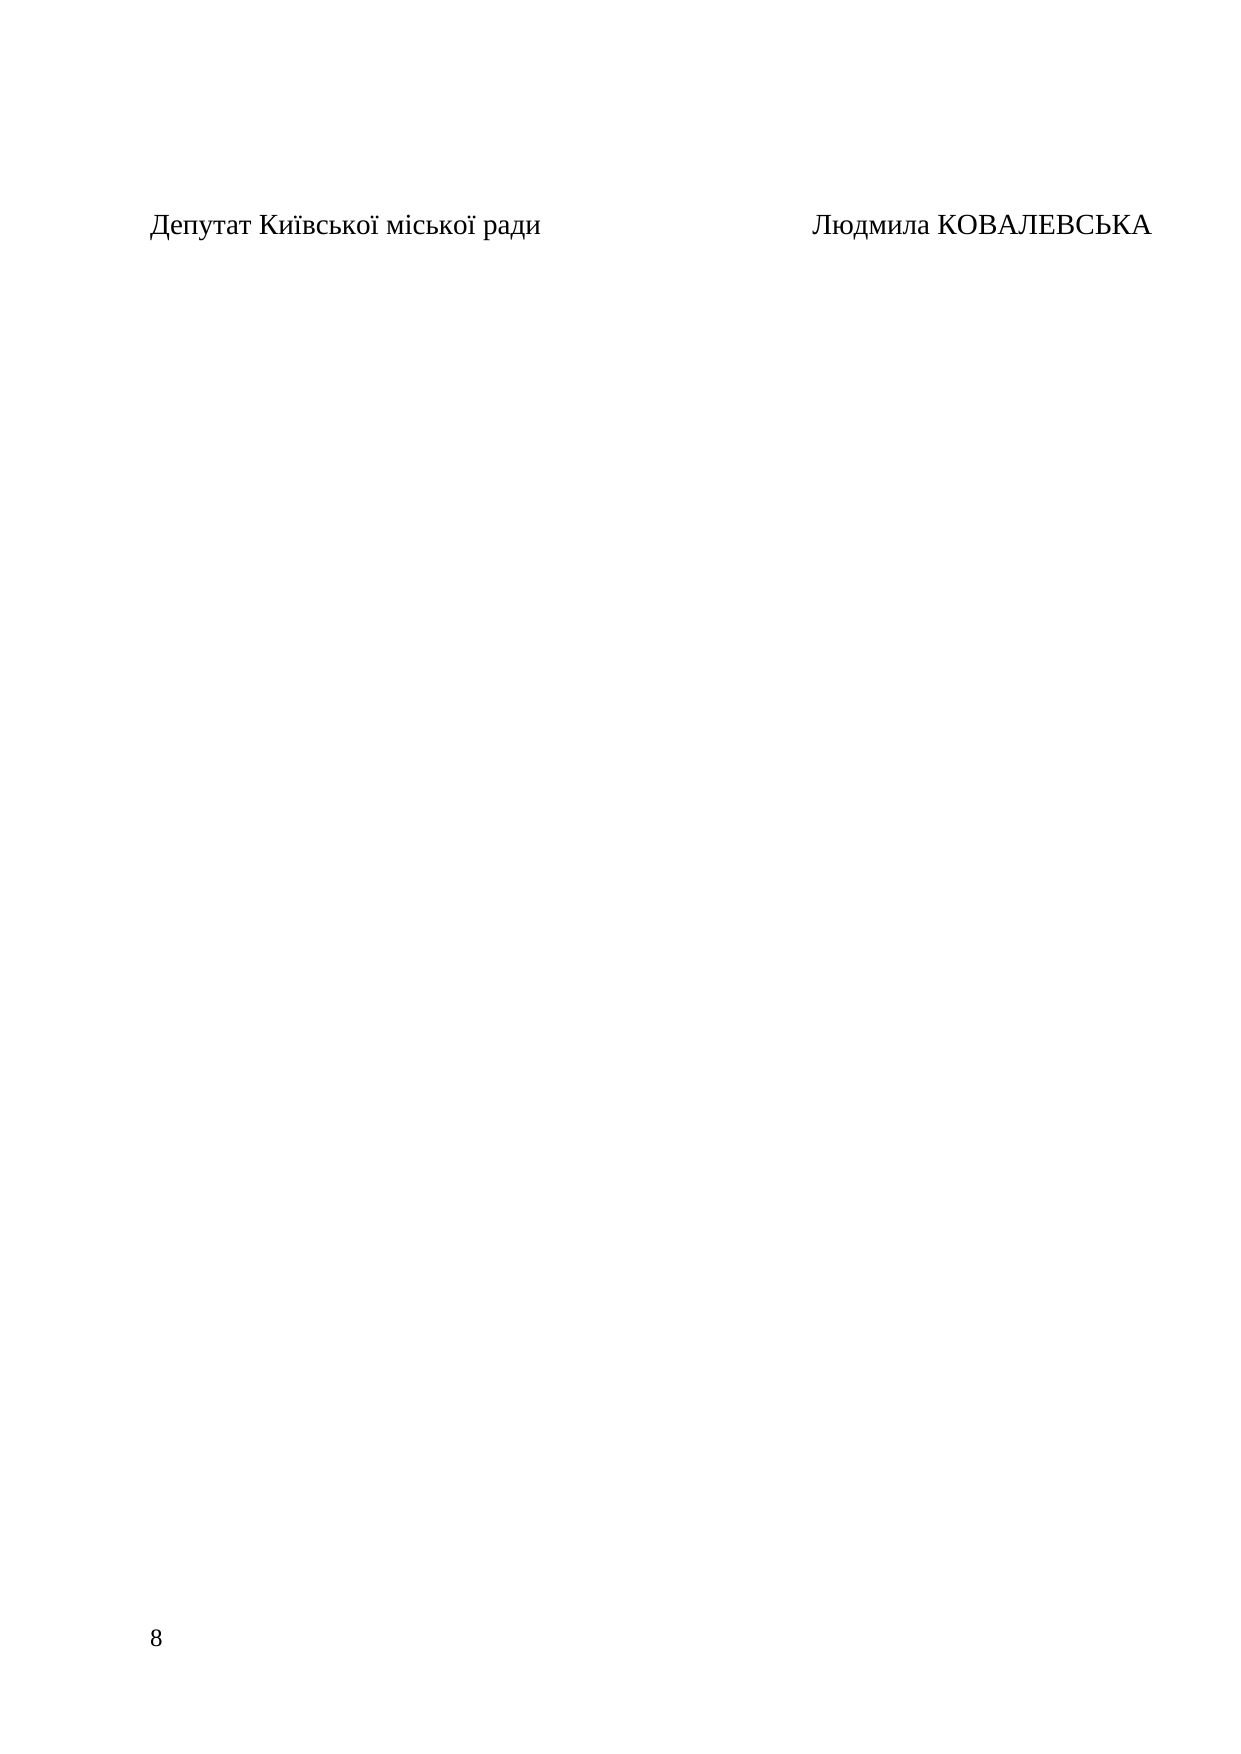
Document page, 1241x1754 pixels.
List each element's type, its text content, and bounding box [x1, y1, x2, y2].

text Депутат Київської міської ради Людмила КОВАЛЕВСЬКА [150, 207, 1154, 241]
